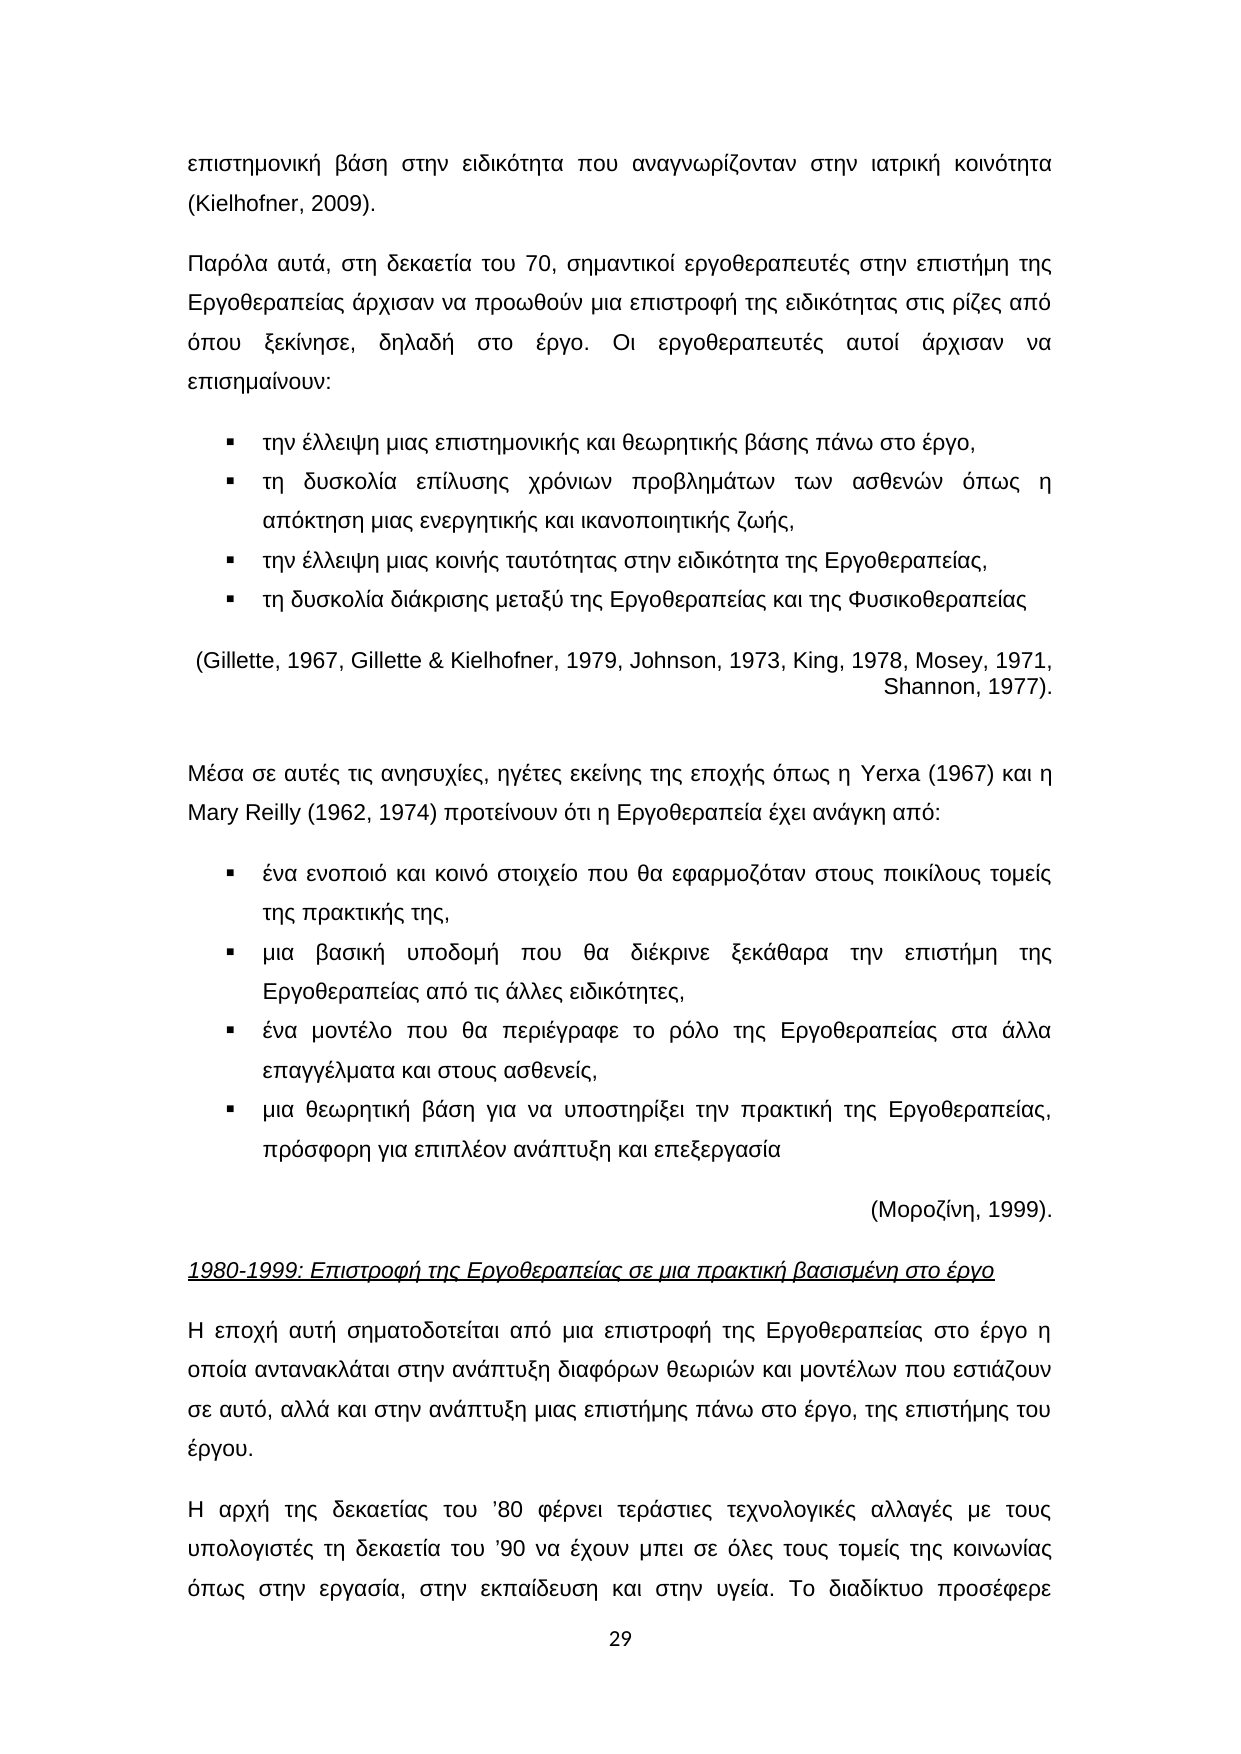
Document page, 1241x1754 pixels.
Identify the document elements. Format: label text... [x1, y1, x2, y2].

list την έλλειψη μιας κοινής ταυτότητας στην ειδικότητα της Εργοθεραπείας, [225, 547, 1053, 573]
text 1980-1999: Επιστροφή της Εργοθεραπείας σε μια πρακτική βασισμένη στο έργο [187, 1257, 1053, 1283]
list τη δυσκολία διάκρισης μεταξύ της Εργοθεραπείας και της Φυσικοθεραπείας [225, 586, 1053, 613]
list μια βασική υποδομή που θα διέκρινε ξεκάθαρα την επιστήμη της Εργοθεραπείας από τις άλλες ειδικότητες, [225, 938, 1053, 1004]
text Παρόλα αυτά, στη δεκαετία του 70, σημαντικοί εργοθεραπευτές στην επιστήμη της Εργοθεραπείας άρχισαν να προωθούν μια επιστροφή της ειδικότητας στις ρίζες από όπου ξεκίνησε, δηλαδή στο έργο. Οι εργοθεραπευτές αυτοί άρχισαν να επισημαίνουν: [187, 250, 1053, 394]
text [187, 1496, 1053, 1601]
text (Μοροζίνη, 1999). [187, 1196, 1053, 1223]
text Η εποχή αυτή σηματοδοτείται από μια επιστροφή της Εργοθεραπείας στο έργο η οποία αντανακλάται στην ανάπτυξη διαφόρων θεωριών και μοντέλων που εστιάζουν σε αυτό, αλλά και στην ανάπτυξη μιας επιστήμης πάνω στο έργο, της επιστήμης του έργου. [187, 1317, 1053, 1462]
list μια θεωρητική βάση για να υποστηρίξει την πρακτική της Εργοθεραπείας, πρόσφορη για επιπλέον ανάπτυξη και επεξεργασία [225, 1096, 1053, 1162]
list ένα μοντέλο που θα περιέγραφε το ρόλο της Εργοθεραπείας στα άλλα επαγγέλματα και στους ασθενείς, [225, 1017, 1053, 1083]
list ένα ενοποιό και κοινό στοιχείο που θα εφαρμοζόταν στους ποικίλους τομείς της πρακτικής της, [225, 859, 1053, 925]
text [187, 150, 1053, 216]
list τη δυσκολία επίλυσης χρόνιων προβλημάτων των ασθενών όπως η απόκτηση μιας ενεργητικής και ικανοποιητικής ζωής, [225, 468, 1053, 534]
text (Gillette, 1967, Gillette & Kielhofner, 1979, Johnson, 1973, King, 1978, Mosey, 1971, Shannon, 1977). [187, 647, 1053, 699]
text Μέσα σε αυτές τις ανησυχίες, ηγέτες εκείνης της εποχής όπως η Yerxa (1967) και η Mary Reilly (1962, 1974) προτείνουν ότι η Εργοθεραπεία έχει ανάγκη από: [187, 760, 1053, 826]
list την έλλειψη μιας επιστημονικής και θεωρητικής βάσης πάνω στο έργο, [225, 428, 1053, 455]
